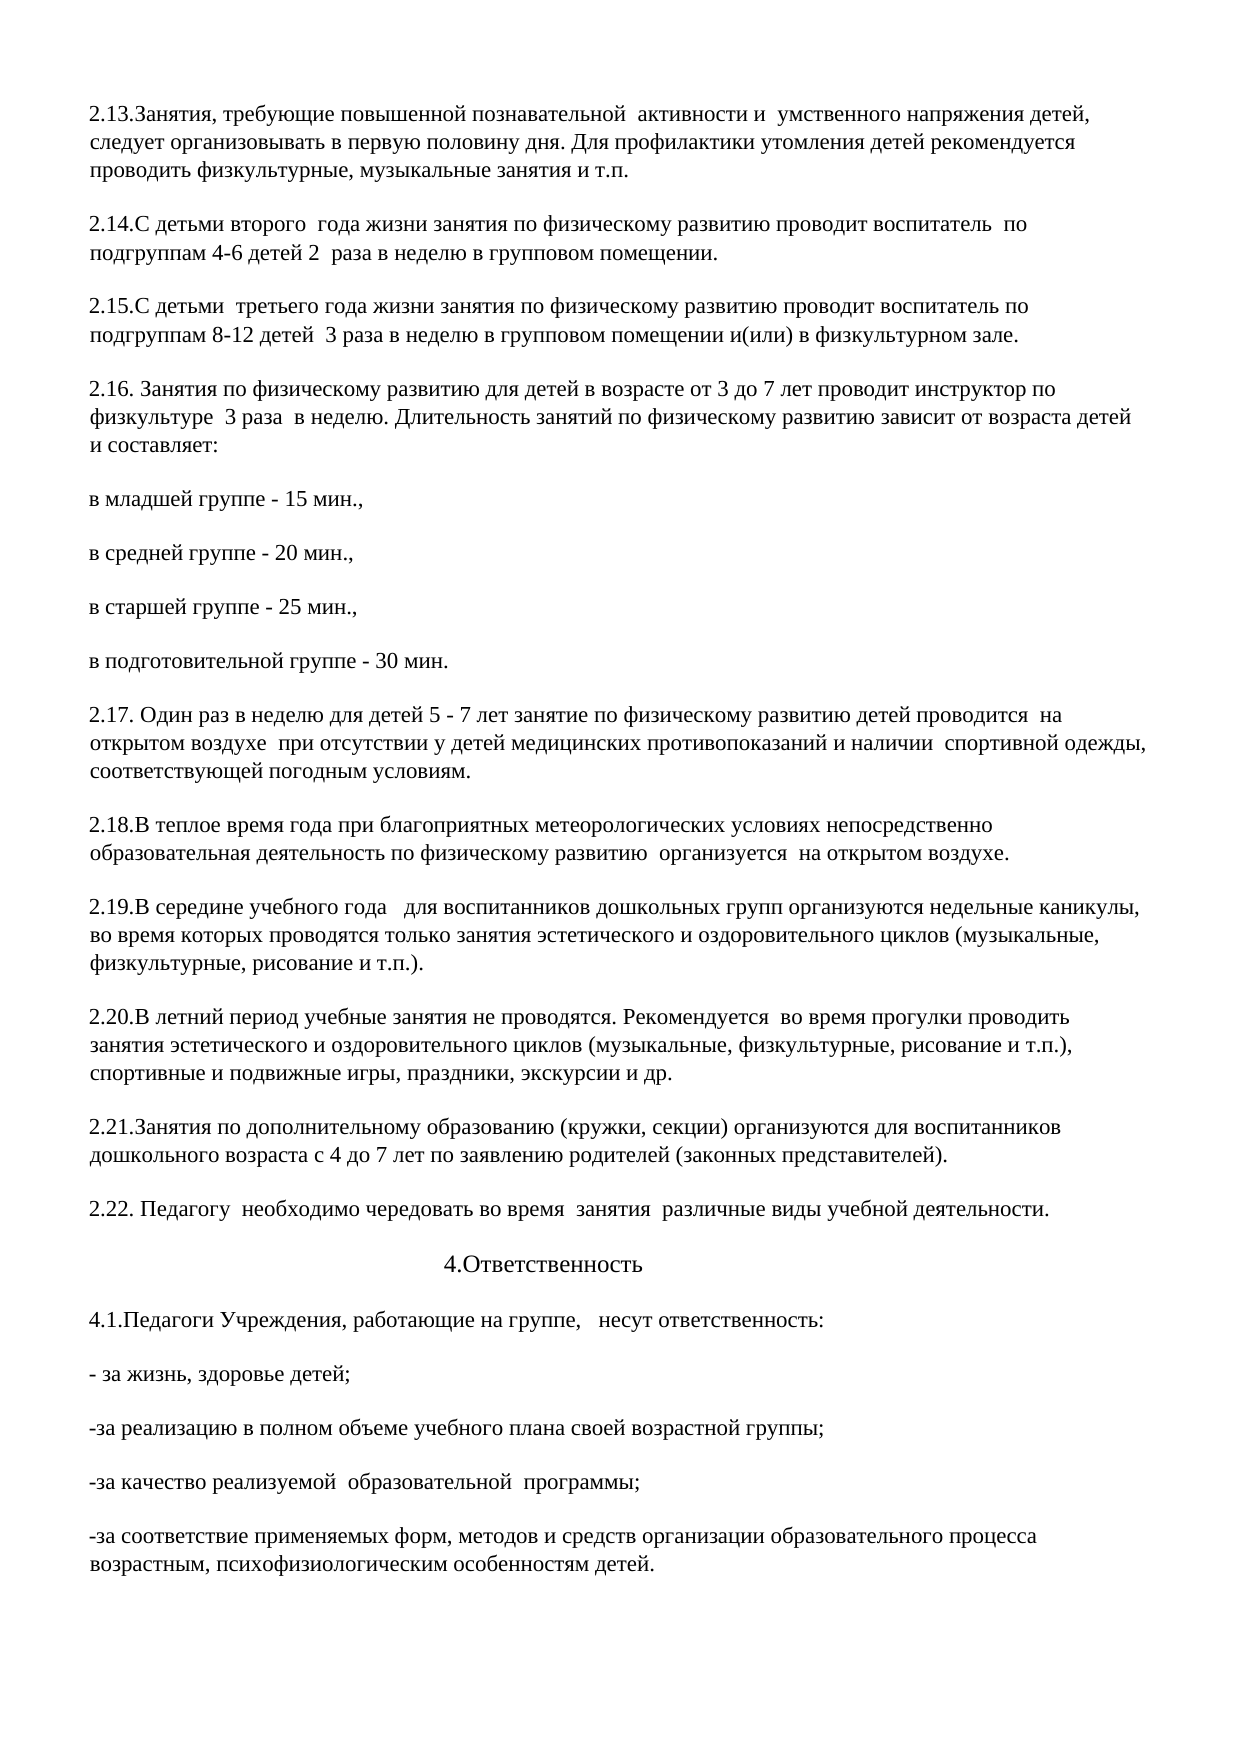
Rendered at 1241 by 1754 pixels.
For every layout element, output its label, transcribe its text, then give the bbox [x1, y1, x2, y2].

text 2.13.Занятия, требующие повышенной познавательной активности и умственного напряжения детей, следует организовывать в первую половину дня. Для профилактики утомления детей рекомендуется проводить физкультурные, музыкальные занятия и т.п. [88, 100, 1150, 183]
text 4.Ответственность [88, 1249, 1150, 1278]
text 2.14.С детьми второго года жизни занятия по физическому развитию проводит воспитатель по подгруппам 4-6 детей 2 раза в неделю в групповом помещении. [88, 210, 1150, 265]
text в младшей группе - 15 мин., [88, 485, 1150, 511]
text в старшей группе - 25 мин., [88, 593, 1150, 619]
text в подготовительной группе - 30 мин. [88, 647, 1150, 673]
text - за жизнь, здоровье детей; [88, 1360, 1150, 1386]
text 2.22. Педагогу необходимо чередовать во время занятия различные виды учебной деятельности. [88, 1195, 1150, 1222]
text 2.19.В середине учебного года для воспитанников дошкольных групп организуются недельные каникулы, во время которых проводятся только занятия эстетического и оздоровительного циклов (музыкальные, физкультурные, рисование и т.п.). [88, 893, 1150, 976]
text в средней группе - 20 мин., [88, 539, 1150, 565]
text -за соответствие применяемых форм, методов и средств организации образовательного процесса возрастным, психофизиологическим особенностям детей. [88, 1522, 1150, 1576]
text 2.20.В летний период учебные занятия не проводятся. Рекомендуется во время прогулки проводить занятия эстетического и оздоровительного циклов (музыкальные, физкультурные, рисование и т.п.), спортивные и подвижные игры, праздники, экскурсии и др. [88, 1003, 1150, 1086]
text 2.18.В теплое время года при благоприятных метеорологических условиях непосредственно образовательная деятельность по физическому развитию организуется на открытом воздухе. [88, 811, 1150, 865]
text 2.15.С детьми третьего года жизни занятия по физическому развитию проводит воспитатель по подгруппам 8-12 детей 3 раза в неделю в групповом помещении и(или) в физкультурном зале. [88, 292, 1150, 347]
text -за качество реализуемой образовательной программы; [88, 1468, 1150, 1494]
text -за реализацию в полном объеме учебного плана своей возрастной группы; [88, 1414, 1150, 1440]
text 2.21.Занятия по дополнительному образованию (кружки, секции) организуются для воспитанников дошкольного возраста с 4 до 7 лет по заявлению родителей (законных представителей). [88, 1113, 1150, 1168]
text 2.17. Один раз в неделю для детей 5 - 7 лет занятие по физическому развитию детей проводится на открытом воздухе при отсутствии у детей медицинских противопоказаний и наличии спортивной одежды, соответствующей погодным условиям. [88, 701, 1150, 783]
text 2.16. Занятия по физическому развитию для детей в возрасте от 3 до 7 лет проводит инструктор по физкультуре 3 раза в неделю. Длительность занятий по физическому развитию зависит от возраста детей и составляет: [88, 374, 1150, 457]
text 4.1.Педагоги Учреждения, работающие на группе, несут ответственность: [88, 1306, 1150, 1332]
